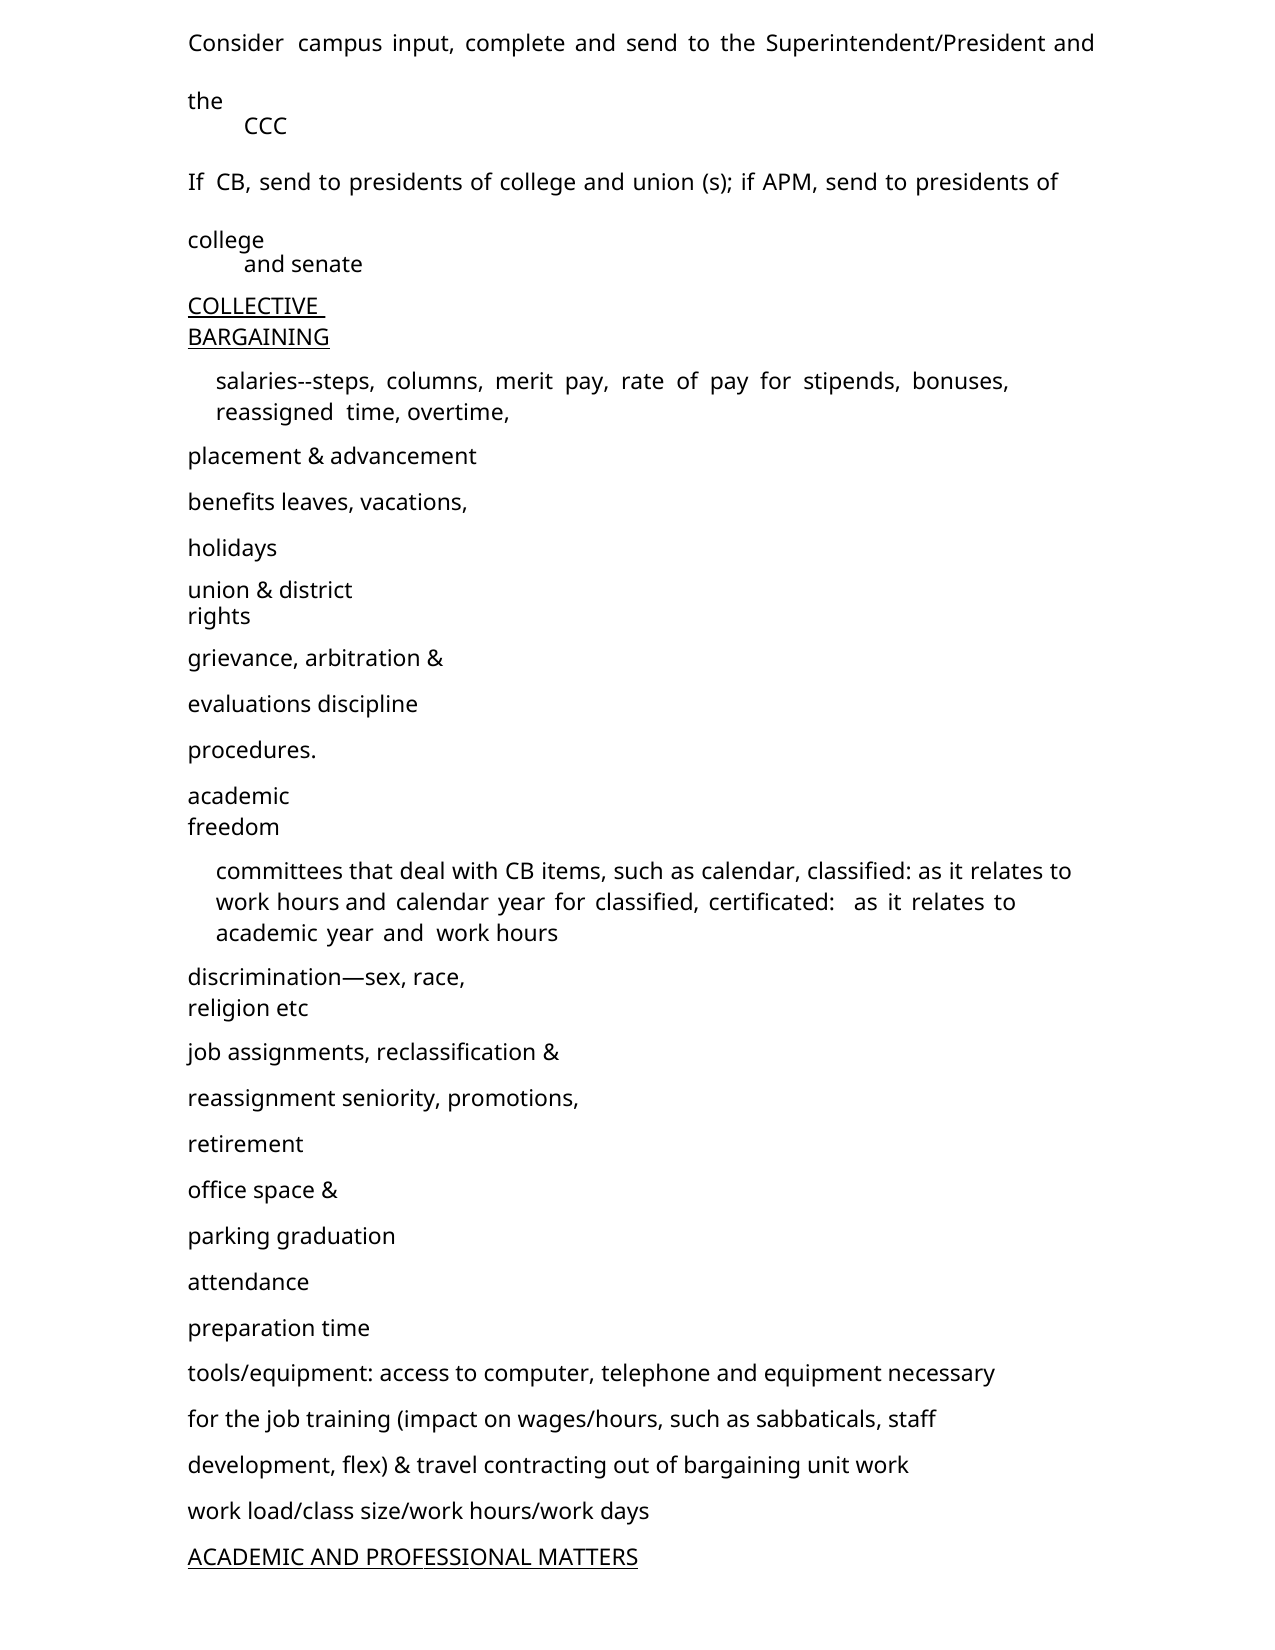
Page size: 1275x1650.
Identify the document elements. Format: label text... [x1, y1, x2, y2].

text and senate [244, 254, 1102, 277]
text salaries--steps, columns, merit pay, rate of pay for stipends, bonuses, reassigned time, overtime, [216, 365, 1094, 427]
text job assignments, reclassification & reassignment seniority, promotions, retirement [187, 1036, 667, 1159]
text academic freedom [187, 780, 374, 842]
text tools/equipment: access to computer, telephone and equipment necessary for the job training (impact on wages/hours, such as sabbaticals, staff development, flex) & travel contracting out of bargaining unit work [187, 1357, 1029, 1481]
text placement & advancement benefits leaves, vacations, holidays [187, 440, 538, 563]
text grievance, arbitration & evaluations discipline procedures. [187, 642, 537, 765]
text Consider campus input, complete and send to the Superintendent/President and the [187, 0, 1096, 116]
text office space & parking graduation attendance preparation time [187, 1174, 414, 1343]
text COLLECTIVE BARGAINING [187, 290, 440, 352]
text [187, 1495, 655, 1572]
text discrimination—sex, race, religion etc [187, 961, 549, 1023]
text CCC [244, 116, 1102, 139]
text committees that deal with CB items, such as calendar, classified: as it relates to work hours and calendar year for classified, certificated: as it relates to academic year and work hours [216, 855, 1094, 948]
text union & district rights [187, 578, 400, 629]
text If CB, send to presidents of college and union (s); if APM, send to presidents of college [187, 139, 1096, 254]
